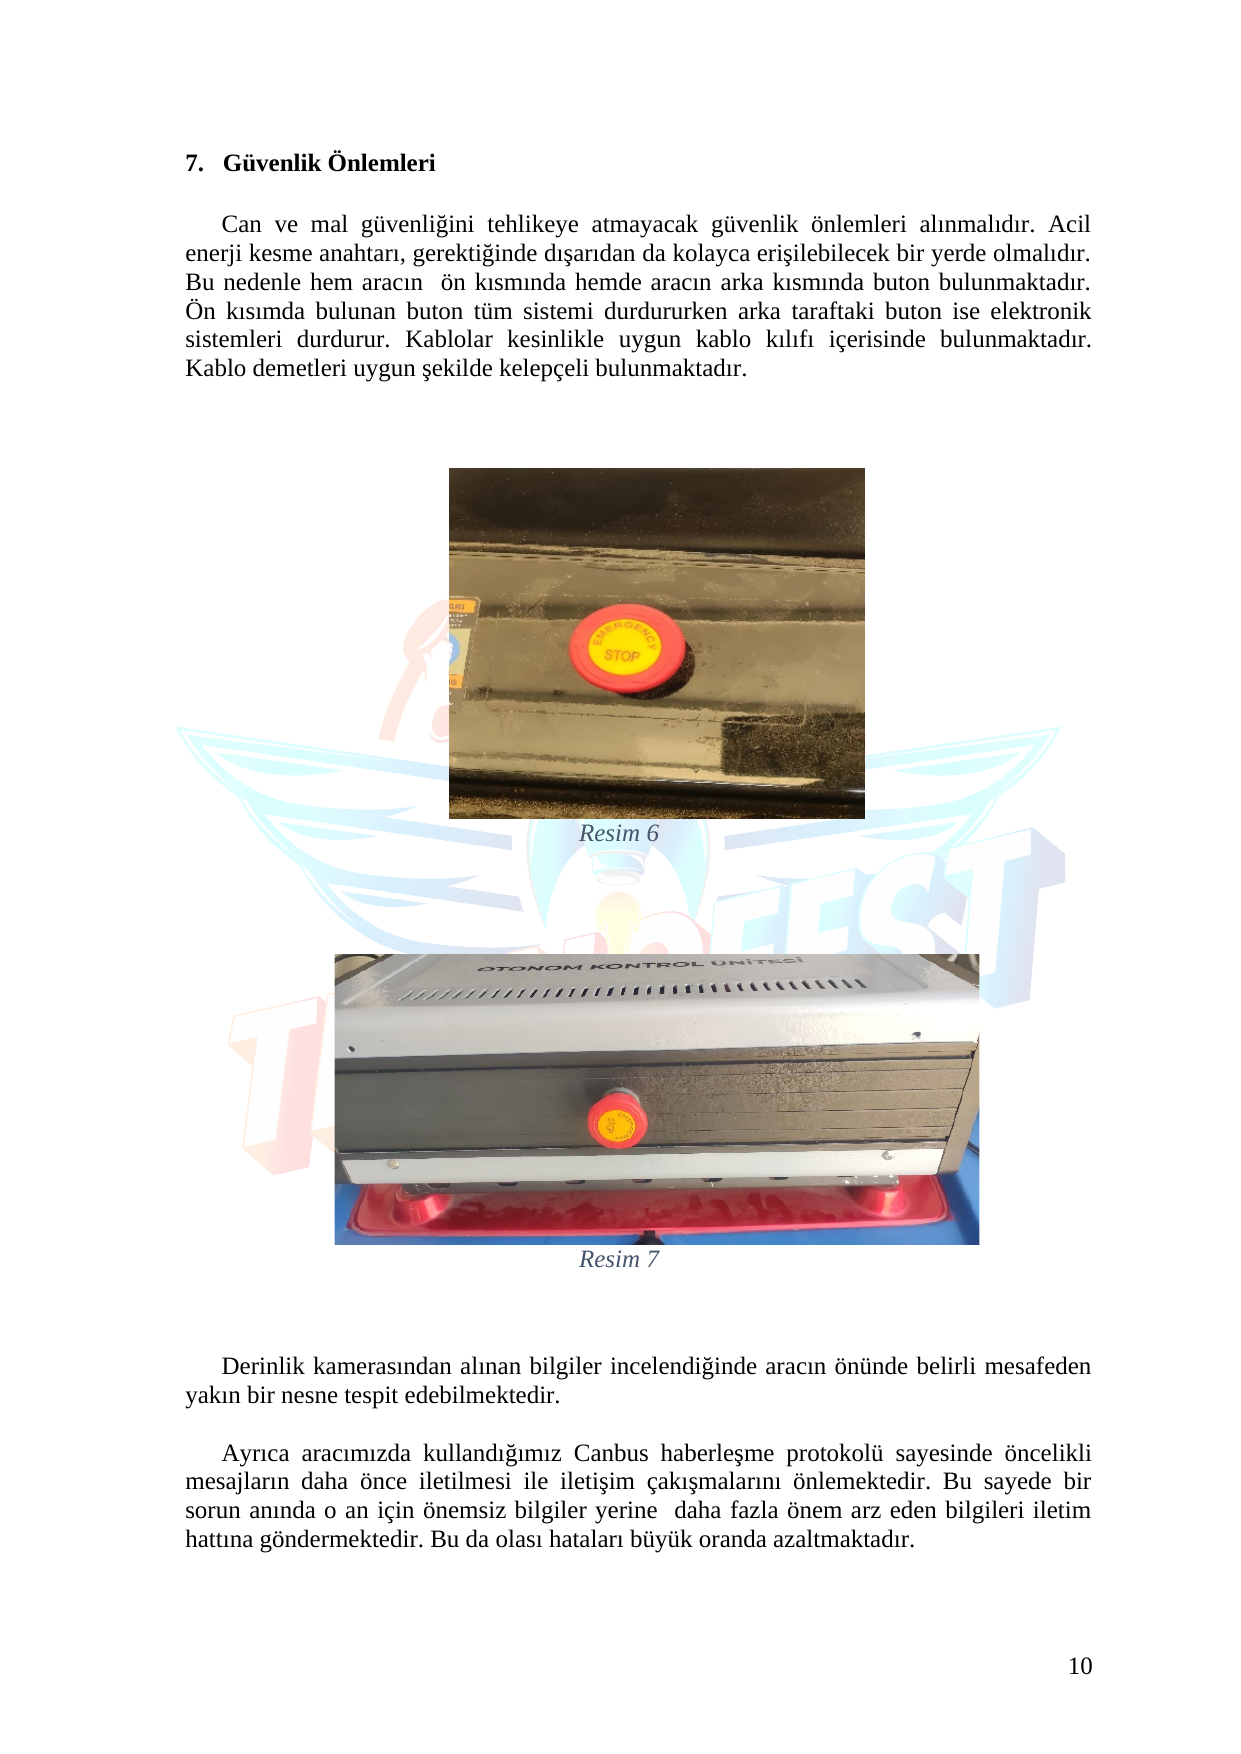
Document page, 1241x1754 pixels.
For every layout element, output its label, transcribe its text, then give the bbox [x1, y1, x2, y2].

text Resim 6 [148, 818, 1092, 847]
text Ayrıca aracımızda kullandığımız Canbus haberleşme protokolü sayesinde öncelikli mesajların daha önce iletilmesi ile iletişim çakışmalarını önlemektedir. Bu sayede bir sorun anında o an için önemsiz bilgiler yerine daha fazla önem arz eden bilgileri iletim hattına göndermektedir. Bu da olası hataları büyük oranda azaltmaktadır. [185, 1438, 1092, 1553]
text Derinlik kamerasından alınan bilgiler incelendiğinde aracın önünde belirli mesafeden yakın bir nesne tespit edebilmektedir. [185, 1351, 1092, 1409]
text Resim 7 [148, 1244, 1092, 1273]
picture [449, 468, 865, 819]
subtitle Güvenlik Önlemleri [185, 148, 1092, 176]
text Can ve mal güvenliğini tehlikeye atmayacak güvenlik önlemleri alınmalıdır. Acil enerji kesme anahtarı, gerektiğinde dışarıdan da kolayca erişilebilecek bir yerde olmalıdır. Bu nedenle hem aracın ön kısmında hemde aracın arka kısmında buton bulunmaktadır. Ön kısımda bulunan buton tüm sistemi durdururken arka taraftaki buton ise elektronik sistemleri durdurur. Kablolar kesinlikle uygun kablo kılıfı içerisinde bulunmaktadır. Kablo demetleri uygun şekilde kelepçeli bulunmaktadır. [185, 209, 1092, 382]
picture [334, 954, 980, 1245]
